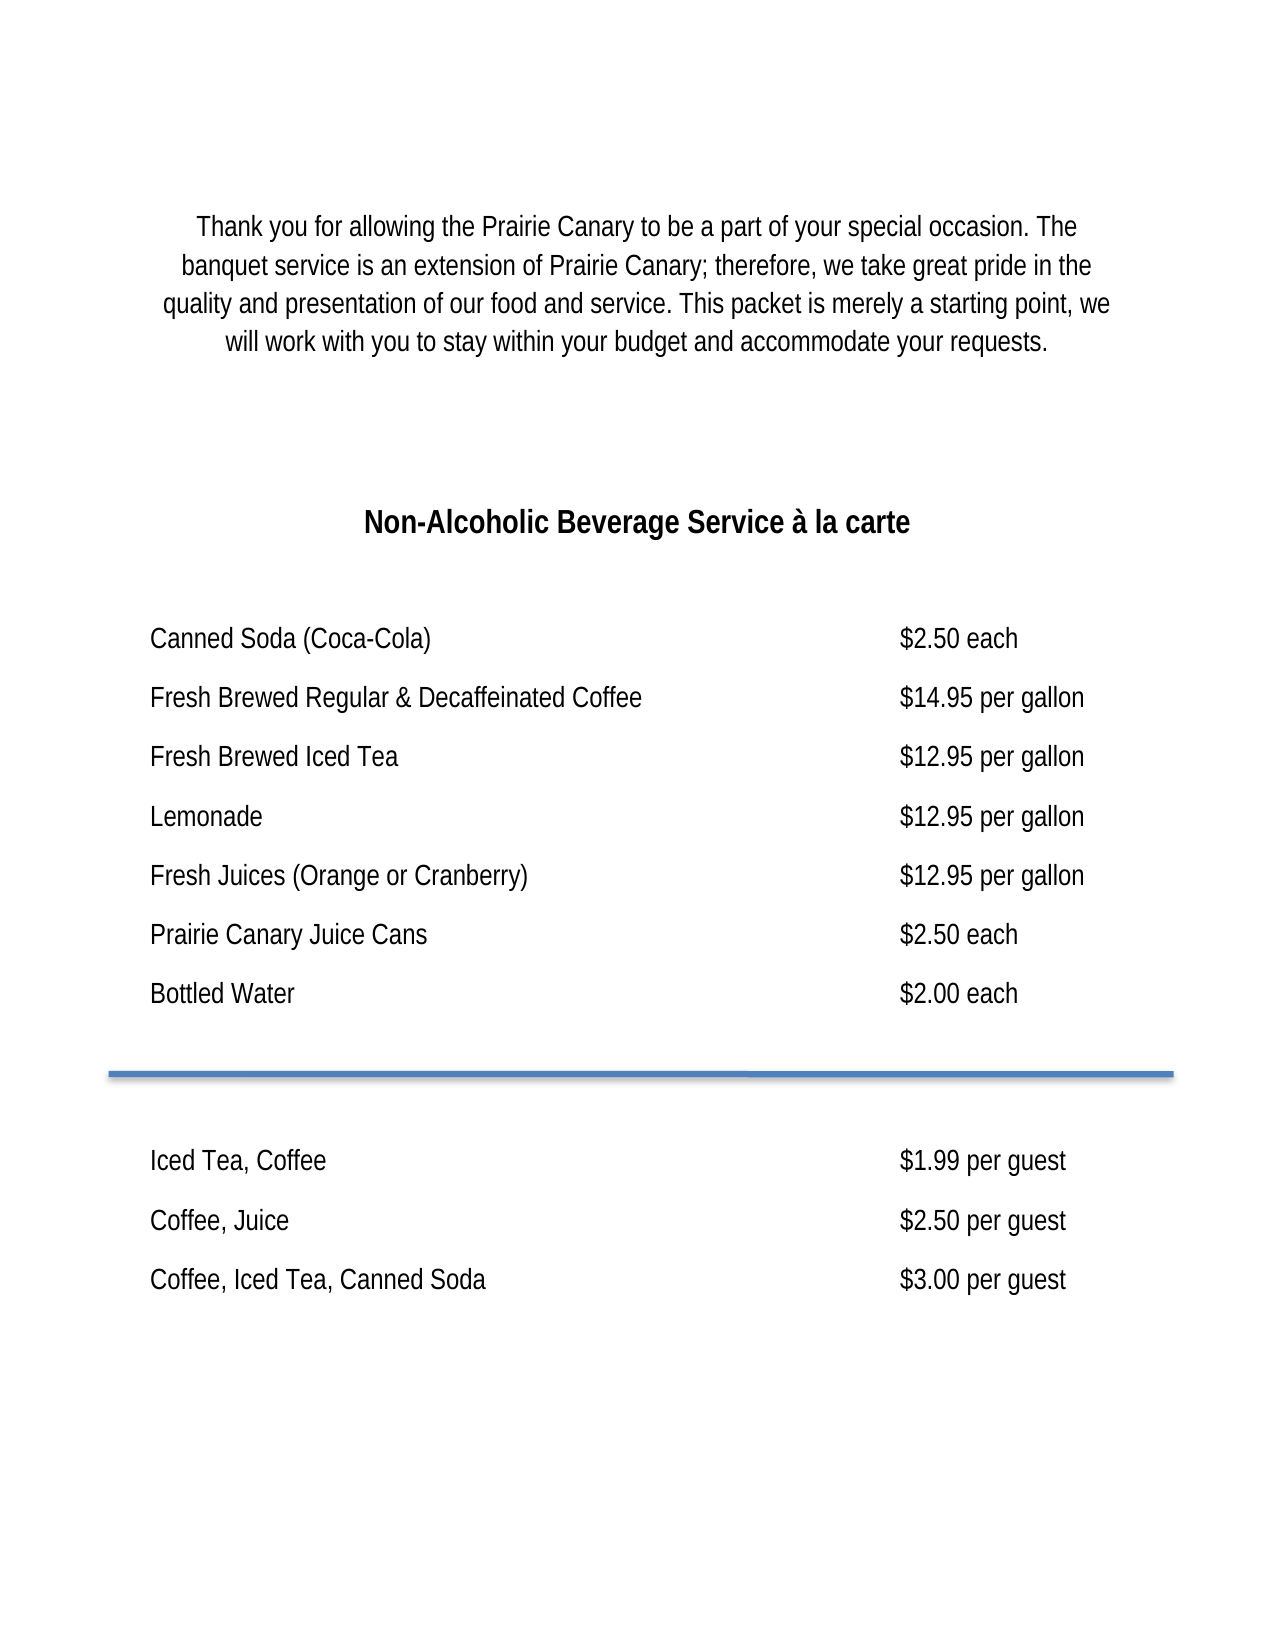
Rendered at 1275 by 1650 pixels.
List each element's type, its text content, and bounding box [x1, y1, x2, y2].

text Iced Tea, Coffee $1.99 per guest [150, 1143, 1125, 1177]
text Prairie Canary Juice Cans $2.50 each [150, 917, 1125, 951]
text Fresh Brewed Iced Tea $12.95 per gallon [150, 739, 1125, 773]
text Bottled Water $2.00 each [150, 977, 1125, 1010]
text Fresh Juices (Orange or Cranberry) $12.95 per gallon [150, 858, 1125, 891]
text Thank you for allowing the Prairie Canary to be a part of your special occasion. The banquet service is an extension of Prairie Canary; therefore, we take great pride in the quality and presentation of our food and service. This packet is merely a starting point, we will work with you to stay within your budget and accommodate your requests. [150, 209, 1125, 358]
text Canned Soda (Coca-Cola) $2.50 each [150, 621, 1125, 654]
text Coffee, Juice $2.50 per guest [150, 1203, 1125, 1236]
text Coffee, Iced Tea, Canned Soda $3.00 per guest [150, 1262, 1125, 1295]
text Non-Alcoholic Beverage Service à la carte [150, 502, 1125, 541]
text Lemonade $12.95 per gallon [150, 799, 1125, 832]
text Fresh Brewed Regular & Decaffeinated Coffee $14.95 per gallon [150, 680, 1125, 714]
